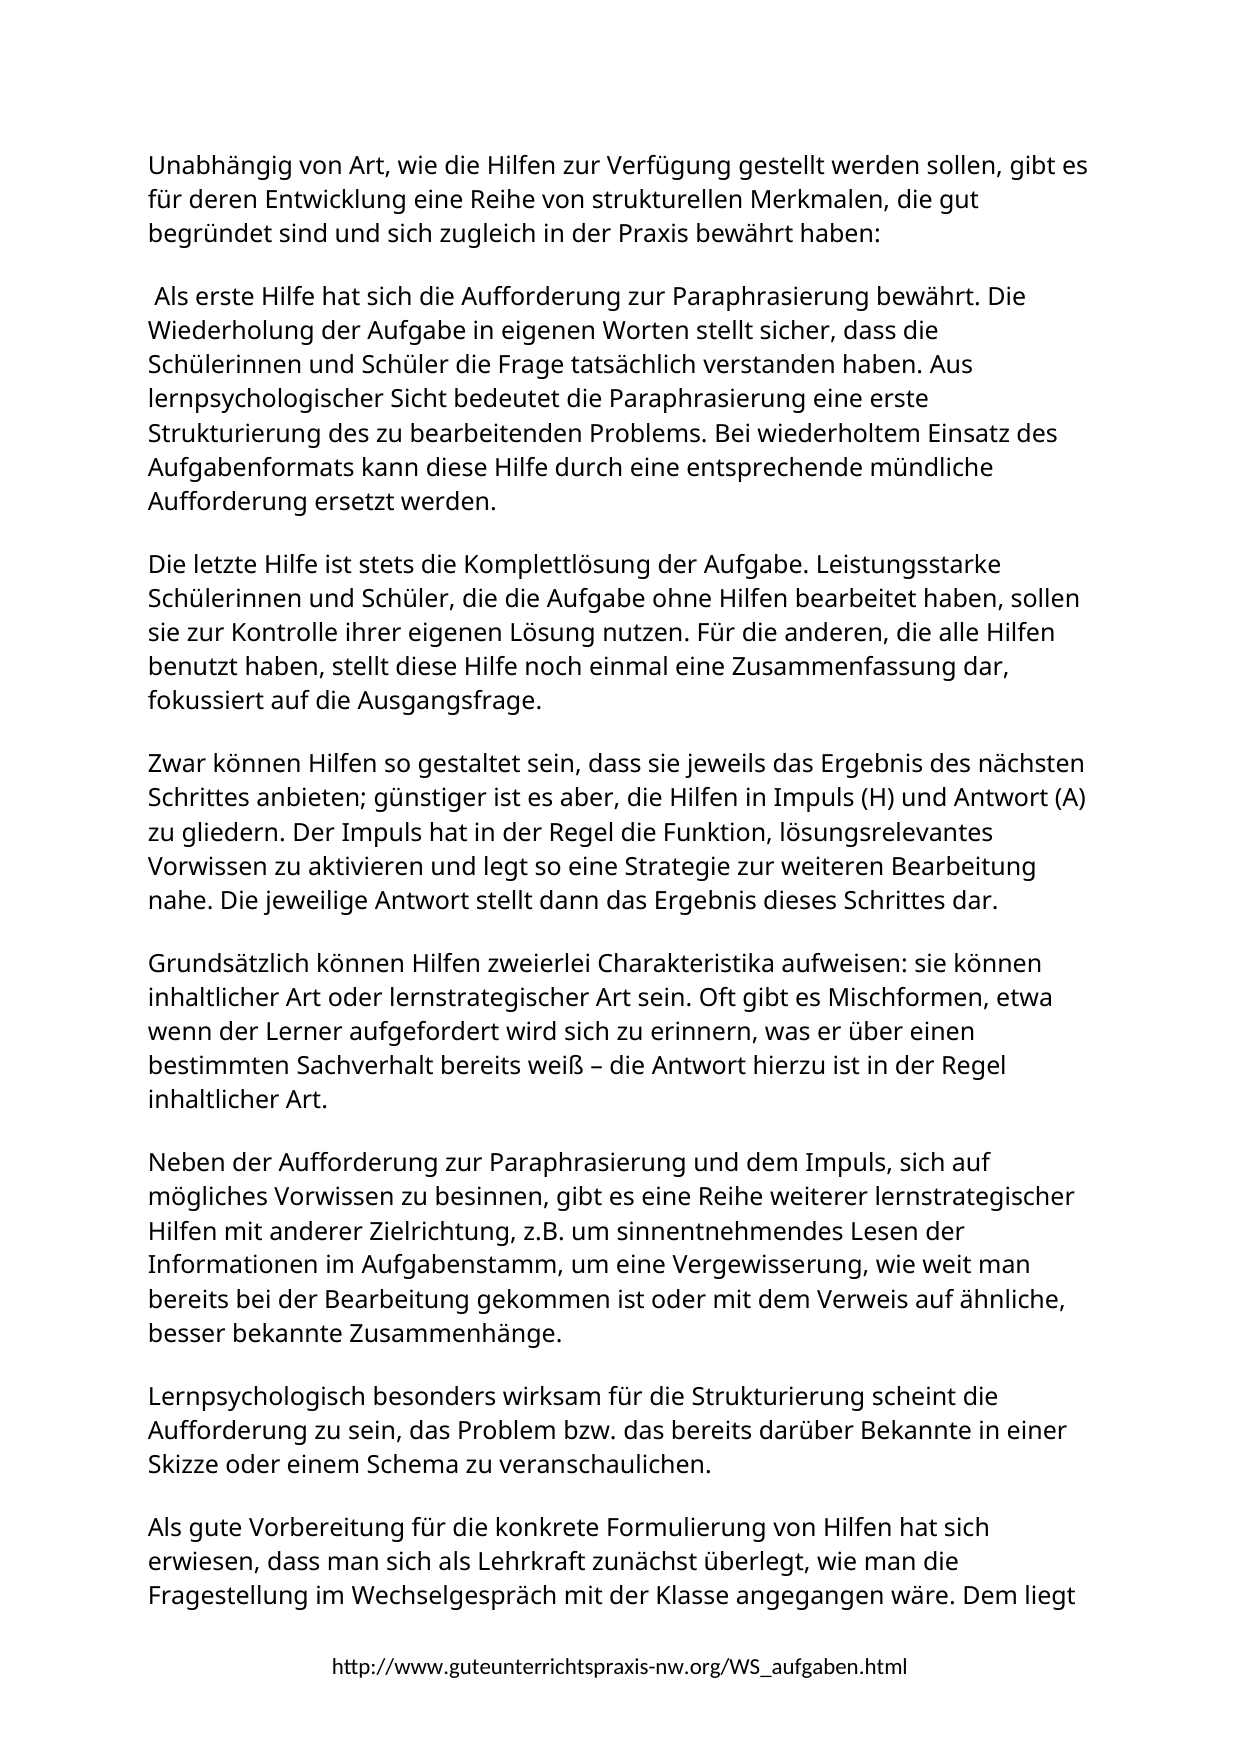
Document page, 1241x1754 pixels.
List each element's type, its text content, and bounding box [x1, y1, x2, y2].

text Lernpsychologisch besonders wirksam für die Strukturierung scheint die Aufforderung zu sein, das Problem bzw. das bereits darüber Bekannte in einer Skizze oder einem Schema zu veranschaulichen. [148, 1378, 1093, 1481]
text Unabhängig von Art, wie die Hilfen zur Verfügung gestellt werden sollen, gibt es für deren Entwicklung eine Reihe von strukturellen Merkmalen, die gut begründet sind und sich zugleich in der Praxis bewährt haben: [148, 148, 1093, 250]
text Die letzte Hilfe ist stets die Komplettlösung der Aufgabe. Leistungsstarke Schülerinnen und Schüler, die die Aufgabe ohne Hilfen bearbeitet haben, sollen sie zur Kontrolle ihrer eigenen Lösung nutzen. Für die anderen, die alle Hilfen benutzt haben, stellt diese Hilfe noch einmal eine Zusammenfassung dar, fokussiert auf die Ausgangsfrage. [148, 547, 1093, 717]
text Als erste Hilfe hat sich die Aufforderung zur Paraphrasierung bewährt. Die Wiederholung der Aufgabe in eigenen Worten stellt sicher, dass die Schülerinnen und Schüler die Frage tatsächlich verstanden haben. Aus lernpsychologischer Sicht bedeutet die Paraphrasierung eine erste Strukturierung des zu bearbeitenden Problems. Bei wiederholtem Einsatz des Aufgabenformats kann diese Hilfe durch eine entsprechende mündliche Aufforderung ersetzt werden. [148, 279, 1093, 517]
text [148, 1510, 1093, 1612]
text Grundsätzlich können Hilfen zweierlei Charakteristika aufweisen: sie können inhaltlicher Art oder lernstrategischer Art sein. Oft gibt es Mischformen, etwa wenn der Lerner aufgefordert wird sich zu erinnern, was er über einen bestimmten Sachverhalt bereits weiß – die Antwort hierzu ist in der Regel inhaltlicher Art. [148, 946, 1093, 1116]
text Zwar können Hilfen so gestaltet sein, dass sie jeweils das Ergebnis des nächsten Schrittes anbieten; günstiger ist es aber, die Hilfen in Impuls (H) und Antwort (A) zu gliedern. Der Impuls hat in der Regel die Funktion, lösungsrelevantes Vorwissen zu aktivieren und legt so eine Strategie zur weiteren Bearbeitung nahe. Die jeweilige Antwort stellt dann das Ergebnis dieses Schrittes dar. [148, 746, 1093, 916]
text Neben der Aufforderung zur Paraphrasierung und dem Impuls, sich auf mögliches Vorwissen zu besinnen, gibt es eine Reihe weiterer lernstrategischer Hilfen mit anderer Zielrichtung, z.B. um sinnentnehmendes Lesen der Informationen im Aufgabenstamm, um eine Vergewisserung, wie weit man bereits bei der Bearbeitung gekommen ist oder mit dem Verweis auf ähnliche, besser bekannte Zusammenhänge. [148, 1145, 1093, 1349]
